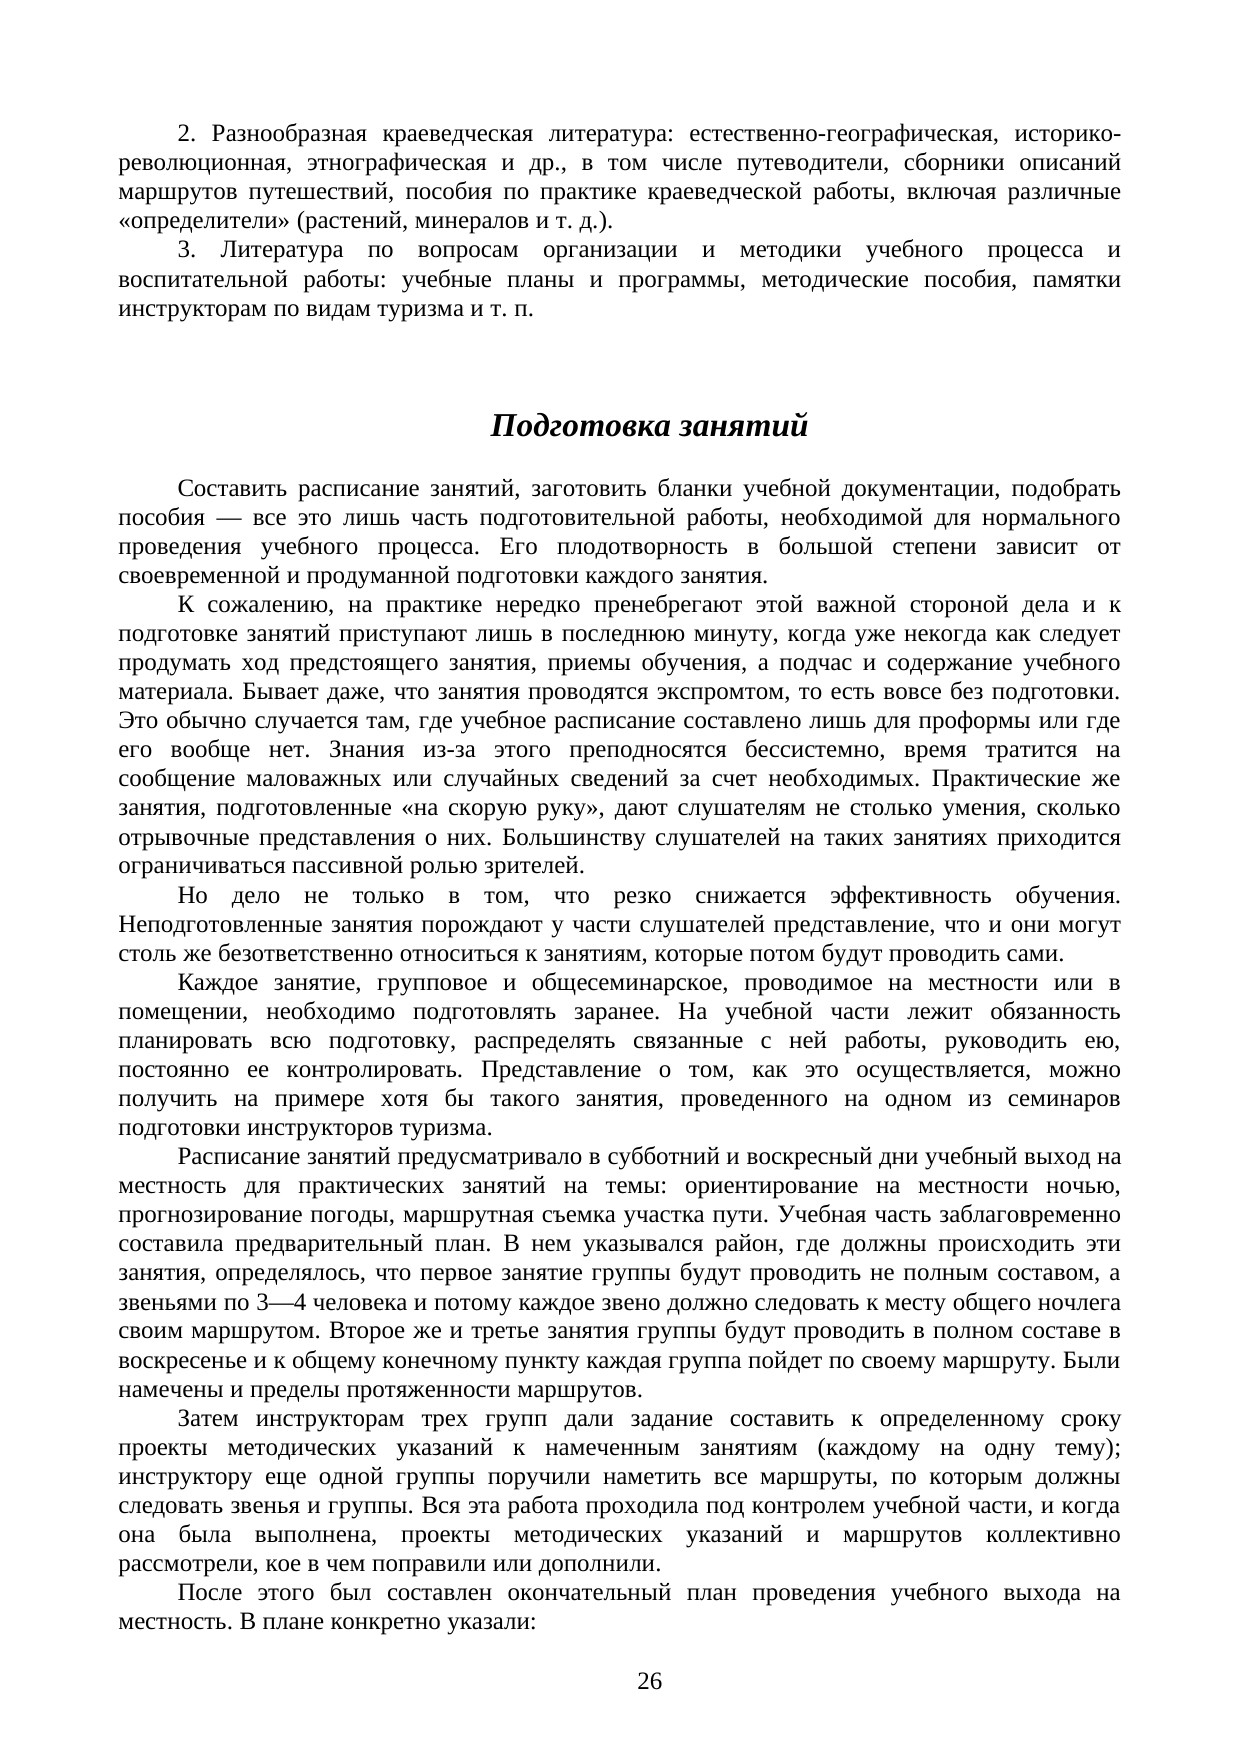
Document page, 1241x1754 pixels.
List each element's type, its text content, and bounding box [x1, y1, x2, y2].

text Расписание занятий предусматривало в субботний и воскресный дни учебный выход на местность для практических занятий на темы: ориентирование на местности ночью, прогнозирование погоды, маршрутная съемка участка пути. Учебная часть заблаговременно составила предварительный план. В нем указывался район, где должны происходить эти занятия, определялось, что первое занятие группы будут проводить не полным составом, а звеньями по 3—4 человека и потому каждое звено должно следовать к месту общего ночлега своим маршрутом. Второе же и третье занятия группы будут проводить в полном составе в воскресенье и к общему конечному пункту каждая группа пойдет по своему маршруту. Были намечены и пределы протяженности маршрутов. [118, 1141, 1122, 1403]
text Но дело не только в том, что резко снижается эффективность обучения. Неподготовленные занятия порождают у части слушателей представление, что и они могут столь же безответственно относиться к занятиям, которые потом будут проводить сами. [118, 879, 1122, 967]
subtitle Подготовка занятий [118, 405, 1122, 443]
text 2. Разнообразная краеведческая литература: естественно-географическая, историко-революционная, этнографическая и др., в том числе путеводители, сборники описаний маршрутов путешествий, пособия по практике краеведческой работы, включая различные «определители» (растений, минералов и т. д.). [118, 118, 1122, 234]
text После этого был составлен окончательный план проведения учебного выхода на местность. В плане конкретно указали: [118, 1577, 1122, 1635]
text Каждое занятие, групповое и общесеминарское, проводимое на местности или в помещении, необходимо подготовлять заранее. На учебной части лежит обязанность планировать всю подготовку, распределять связанные с ней работы, руководить ею, постоянно ее контролировать. Представление о том, как это осуществляется, можно получить на примере хотя бы такого занятия, проведенного на одном из семинаров подготовки инструкторов туризма. [118, 967, 1122, 1141]
text Составить расписание занятий, заготовить бланки учебной документации, подобрать пособия — все это лишь часть подготовительной работы, необходимой для нормального проведения учебного процесса. Его плодотворность в большой степени зависит от своевременной и продуманной подготовки каждого занятия. [118, 473, 1122, 589]
text К сожалению, на практике нередко пренебрегают этой важной стороной дела и к подготовке занятий приступают лишь в последнюю минуту, когда уже некогда как следует продумать ход предстоящего занятия, приемы обучения, а подчас и содержание учебного материала. Бывает даже, что занятия проводятся экспромтом, то есть вовсе без подготовки. Это обычно случается там, где учебное расписание составлено лишь для проформы или где его вообще нет. Знания из-за этого преподносятся бессистемно, время тратится на сообщение маловажных или случайных сведений за счет необходимых. Практические же занятия, подготовленные «на скорую руку», дают слушателям не столько умения, сколько отрывочные представления о них. Большинству слушателей на таких занятиях приходится ограничиваться пассивной ролью зрителей. [118, 589, 1122, 879]
text 3. Литература по вопросам организации и методики учебного процесса и воспитательной работы: учебные планы и программы, методические пособия, памятки инструкторам по видам туризма и т. п. [118, 234, 1122, 322]
text Затем инструкторам трех групп дали задание составить к определенному сроку проекты методических указаний к намеченным занятиям (каждому на одну тему); инструктору еще одной группы поручили наметить все маршруты, по которым должны следовать звенья и группы. Вся эта работа проходила под контролем учебной части, и когда она была выполнена, проекты методических указаний и маршрутов коллективно рассмотрели, кое в чем поправили или дополнили. [118, 1403, 1122, 1577]
